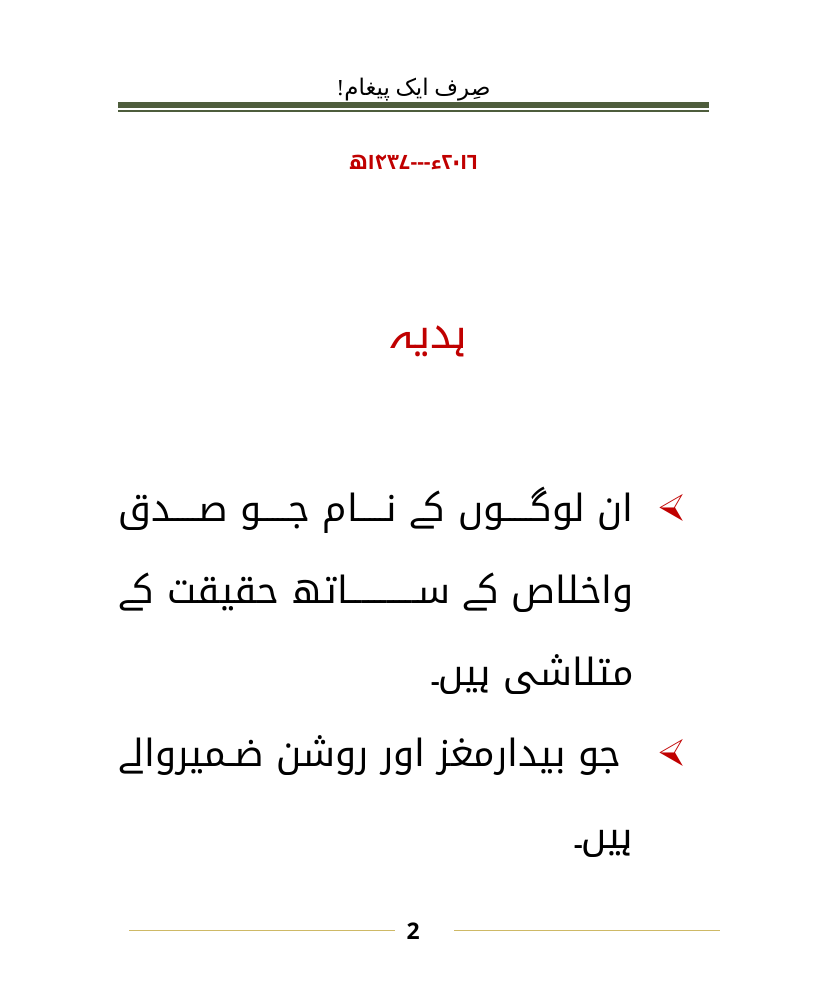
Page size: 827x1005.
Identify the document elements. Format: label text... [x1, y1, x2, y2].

text ۲۰۱۶ء---۱۴۳۷ھ [118, 143, 709, 182]
text ہدیہ [118, 295, 709, 374]
list جو بیدارمغز اور روشن ضمیروالے ہیں۔ [118, 718, 671, 871]
list ان لوگوں کے نام جو صدق واخلاص کے ساتھ حقیقت کے متلاشی ہیں۔ [118, 473, 671, 708]
